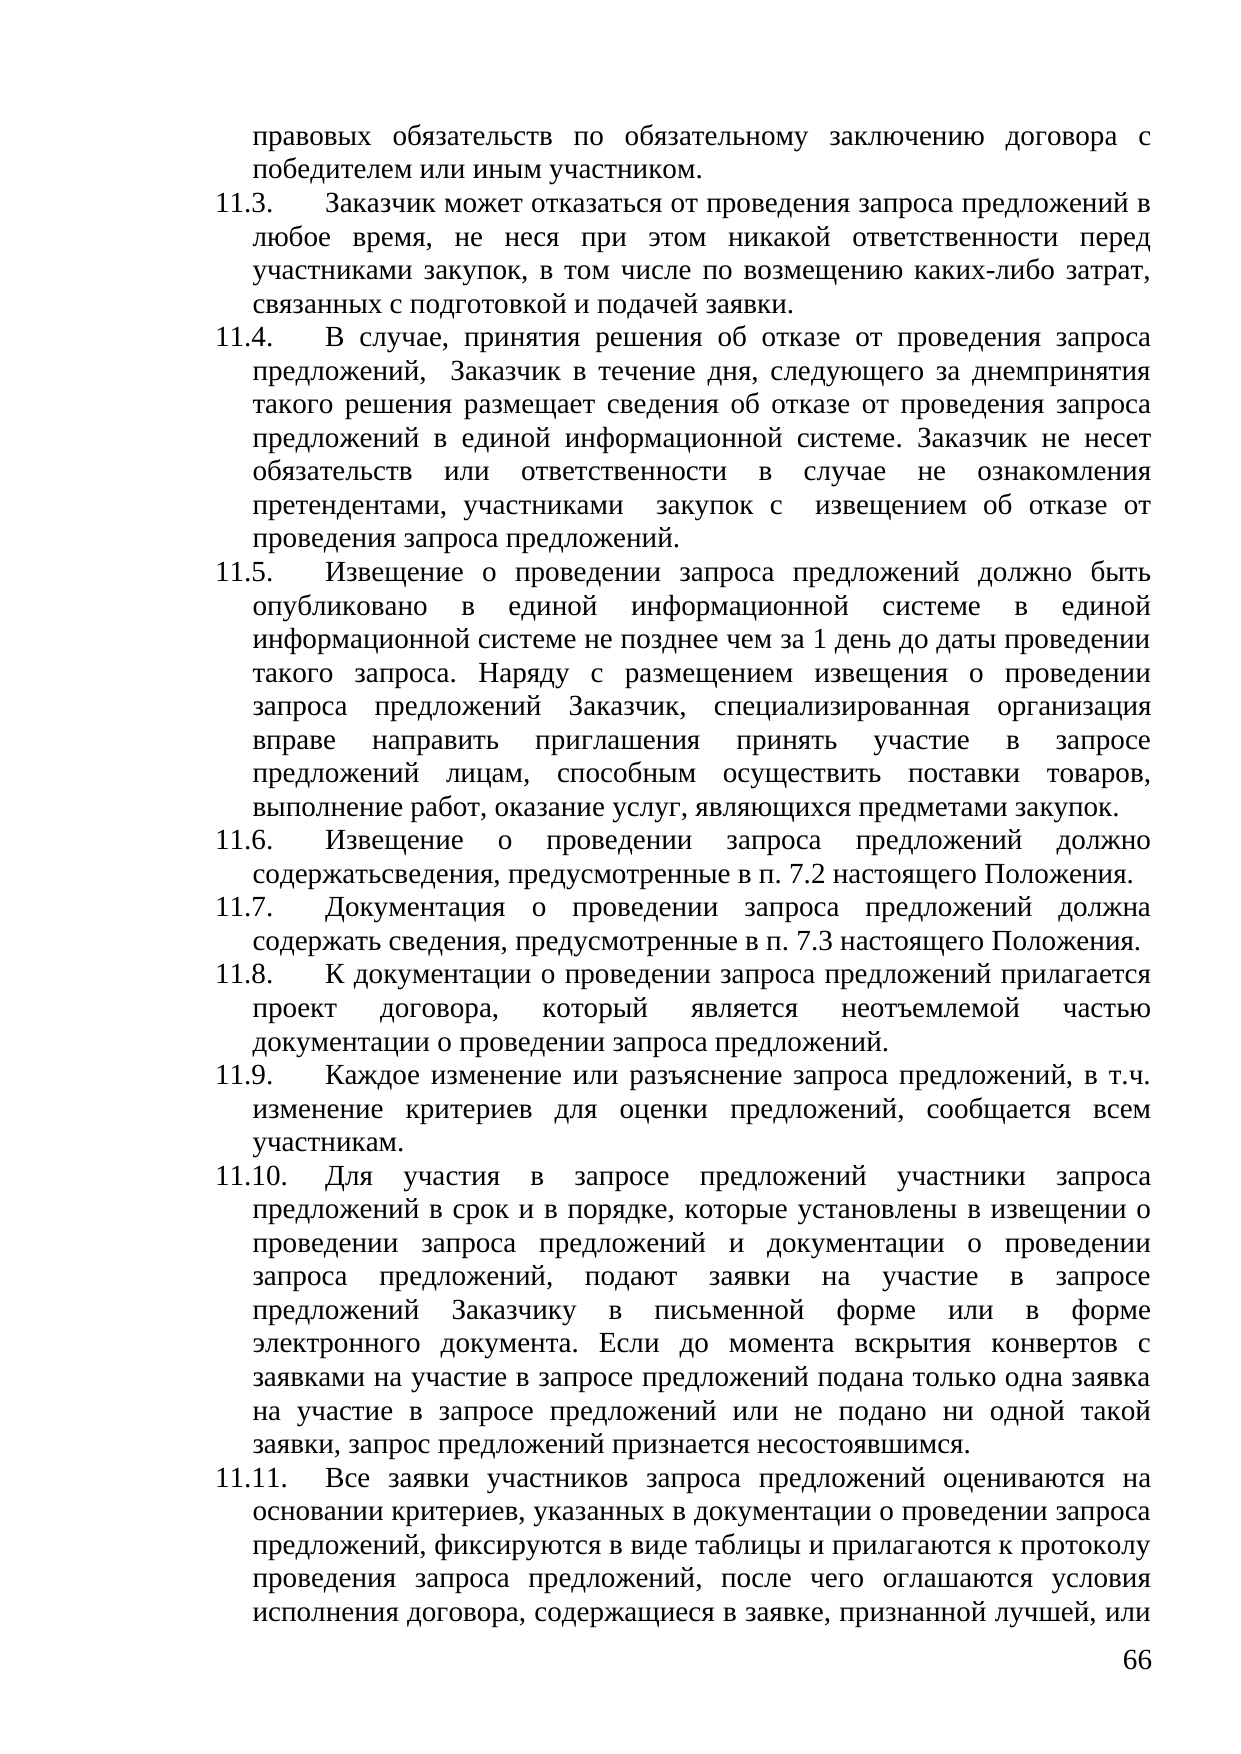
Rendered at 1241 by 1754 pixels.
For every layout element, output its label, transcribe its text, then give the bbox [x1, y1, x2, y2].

list Для участия в запросе предложений участники запроса предложений в срок и в порядке, которые установлены в извещении о проведении запроса предложений и документации о проведении запроса предложений, подают заявки на участие в запросе предложений Заказчику в письменной форме или в форме электронного документа. Если до момента вскрытия конвертов с заявками на участие в запросе предложений подана только одна заявка на участие в запросе предложений или не подано ни одной такой заявки, запрос предложений признается несостоявшимся. [215, 1158, 1152, 1460]
list В случае, принятия решения об отказе от проведения запроса предложений, Заказчик в течение дня, следующего за днемпринятия такого решения размещает сведения об отказе от проведения запроса предложений в единой информационной системе. Заказчик не несет обязательств или ответственности в случае не ознакомления претендентами, участниками закупок с извещением об отказе от проведения запроса предложений. [215, 319, 1152, 554]
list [215, 1460, 1152, 1627]
list Каждое изменение или разъяснение запроса предложений, в т.ч. изменение критериев для оценки предложений, сообщается всем участникам. [215, 1057, 1152, 1158]
list К документации о проведении запроса предложений прилагается проект договора, который является неотъемлемой частью документации о проведении запроса предложений. [215, 957, 1152, 1057]
list Извещение о проведении запроса предложений должно содержатьсведения, предусмотренные в п. 7.2 настоящего Положения. [215, 822, 1152, 889]
list Заказчик может отказаться от проведения запроса предложений в любое время, не неся при этом никакой ответственности перед участниками закупок, в том числе по возмещению каких-либо затрат, связанных с подготовкой и подачей заявки. [215, 185, 1152, 319]
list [215, 118, 1152, 185]
list Извещение о проведении запроса предложений должно быть опубликовано в единой информационной системе в единой информационной системе не позднее чем за 1 день до даты проведении такого запроса. Наряду с размещением извещения о проведении запроса предложений Заказчик, специализированная организация вправе направить приглашения принять участие в запросе предложений лицам, способным осуществить поставки товаров, выполнение работ, оказание услуг, являющихся предметами закупок. [215, 554, 1152, 822]
list Документация о проведении запроса предложений должна содержать сведения, предусмотренные в п. 7.3 настоящего Положения. [215, 889, 1152, 957]
